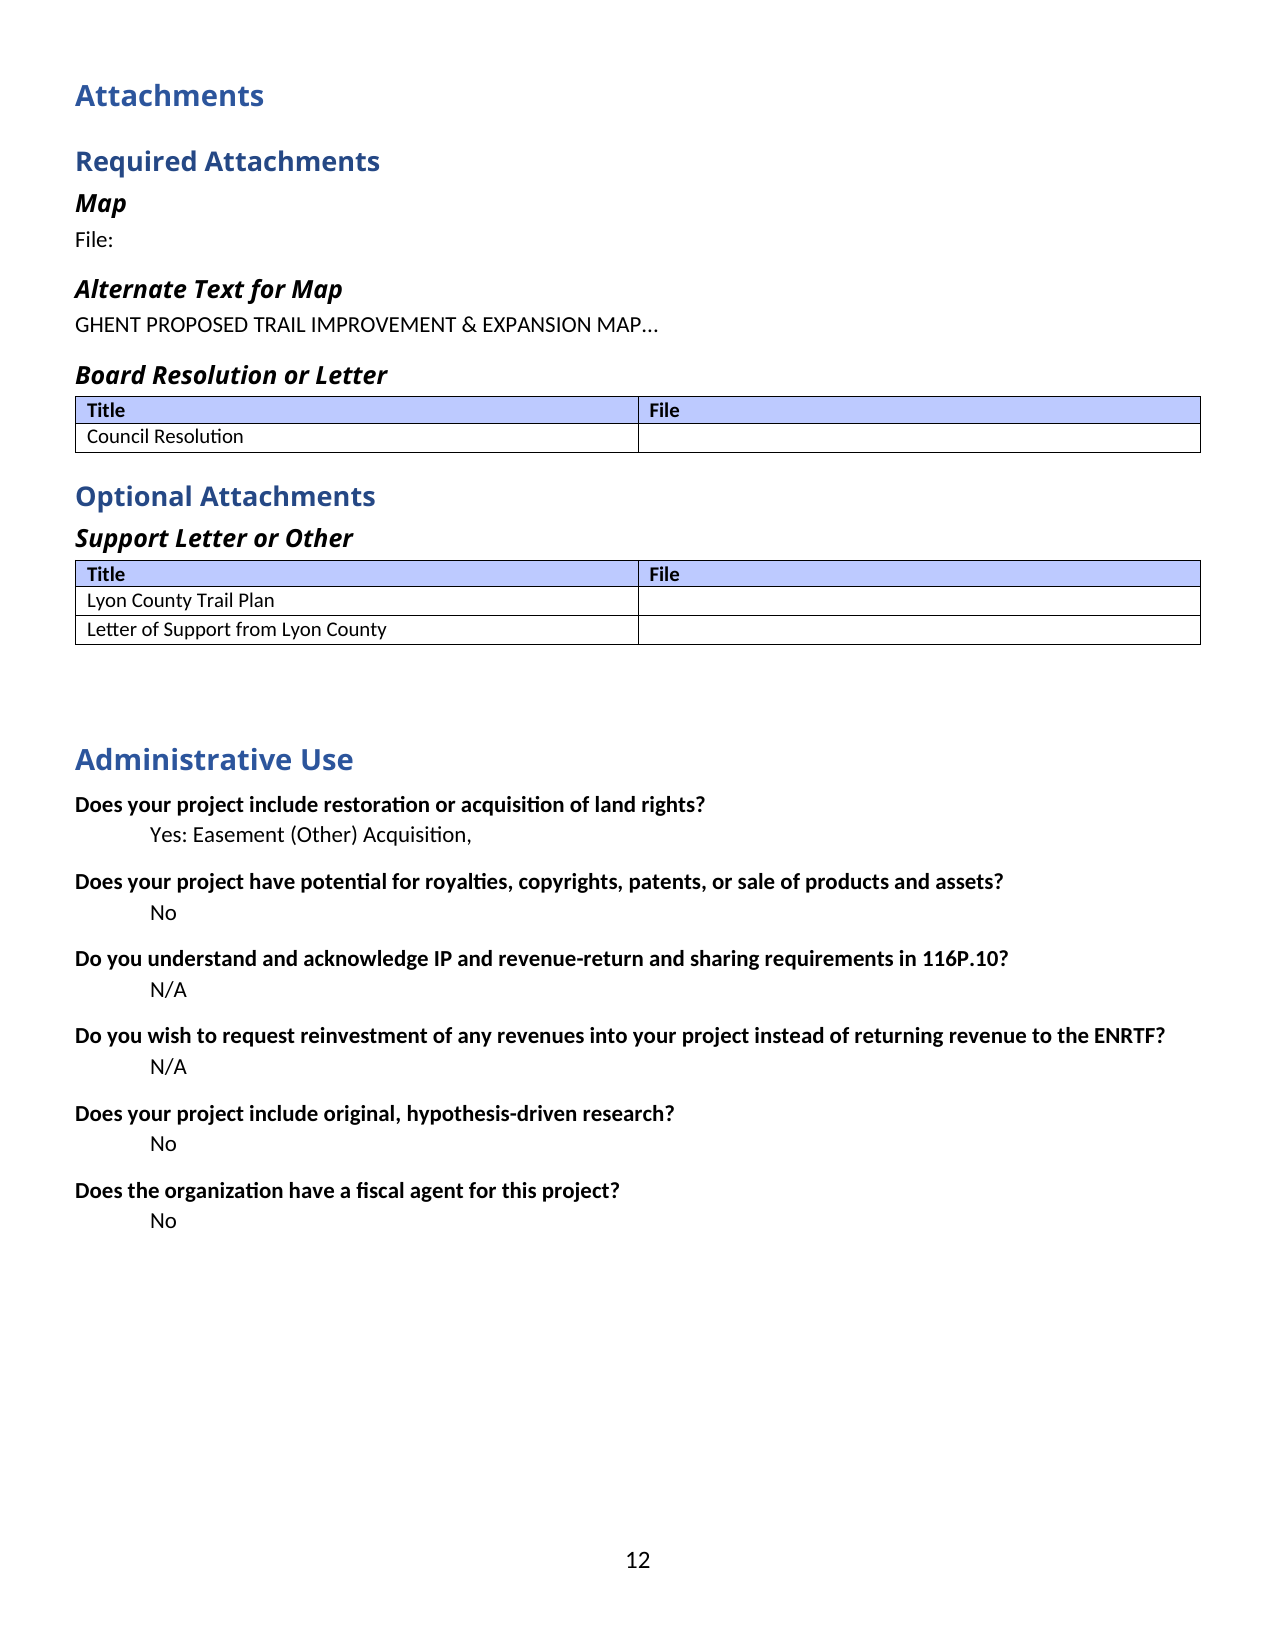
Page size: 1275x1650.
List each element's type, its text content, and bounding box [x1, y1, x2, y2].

table_cell [639, 424, 1200, 452]
text Does your project include original, hypothesis-driven research? No [75, 1099, 1200, 1157]
subtitle Optional Attachments [75, 478, 1200, 515]
text Does your project have potential for royalties, copyrights, patents, or sale of products and assets? No [75, 867, 1200, 926]
subtitle Required Attachments [75, 143, 1200, 180]
table_cell [639, 616, 1200, 644]
subtitle Support Letter or Other [75, 521, 1200, 555]
text Do you understand and acknowledge IP and revenue-return and sharing requirements in 116P.10? N/A [75, 944, 1200, 1003]
table_cell Letter of Support from Lyon County [76, 616, 638, 644]
text Does your project include restoration or acquisition of land rights? Yes: Easement (Other) Acquisition, [75, 790, 1200, 848]
subtitle Map [75, 186, 1200, 220]
table_header File [639, 561, 1200, 586]
table_cell Council Resolution [76, 424, 638, 452]
text Does the organization have a fiscal agent for this project? No [75, 1176, 1200, 1234]
table_cell Lyon County Trail Plan [76, 587, 638, 615]
subtitle Administrative Use [75, 739, 1200, 779]
table_cell [639, 587, 1200, 615]
subtitle Board Resolution or Letter [75, 357, 1200, 391]
table_header File [639, 397, 1200, 423]
text Do you wish to request reinvestment of any revenues into your project instead of returning revenue to the ENRTF? N/A [75, 1022, 1200, 1080]
text File: [75, 225, 1200, 253]
subtitle Alternate Text for Map [75, 272, 1200, 306]
subtitle Attachments [75, 75, 1200, 115]
table_header Title [76, 397, 638, 423]
text GHENT PROPOSED TRAIL IMPROVEMENT & EXPANSION MAP... [75, 311, 1200, 338]
table_header Title [76, 561, 638, 586]
